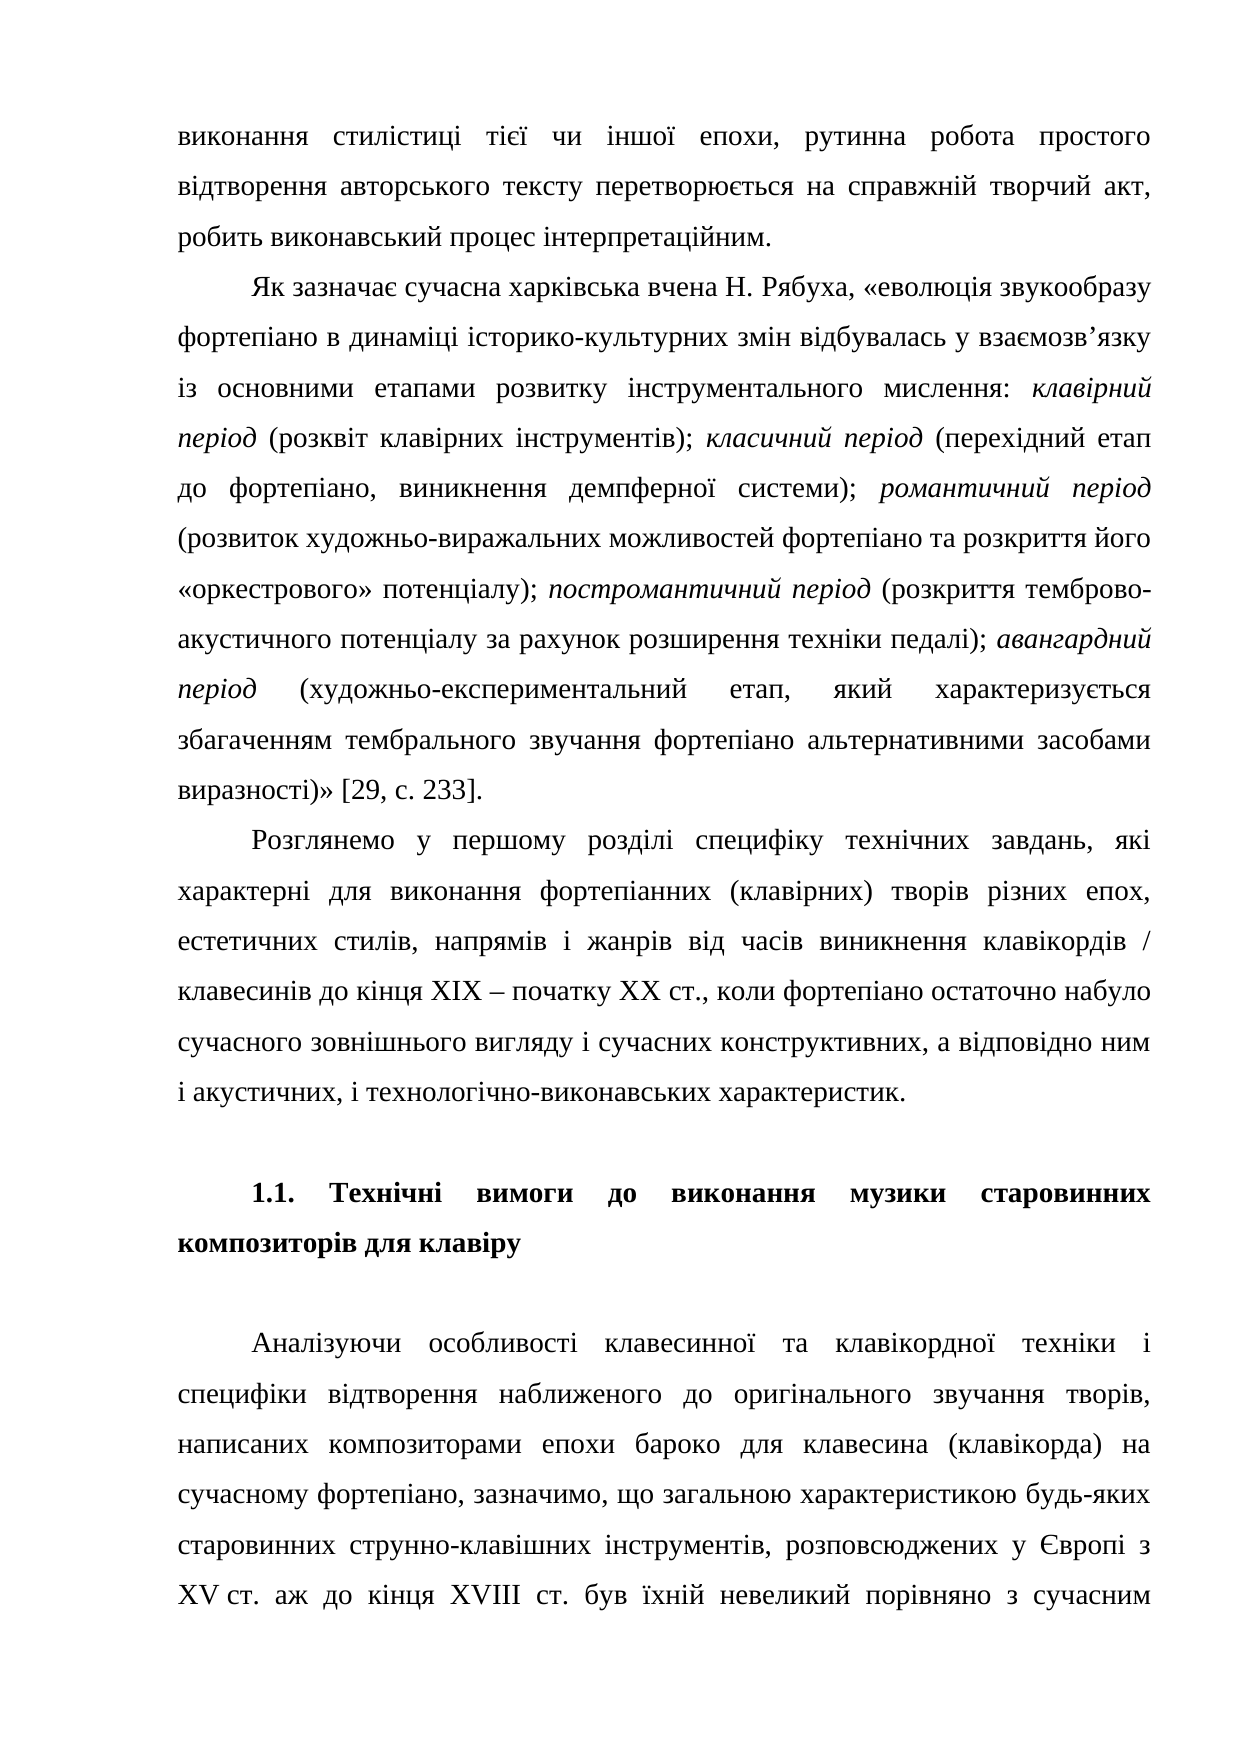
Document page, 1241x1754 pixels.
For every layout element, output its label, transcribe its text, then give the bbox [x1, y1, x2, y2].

text Як зазначає сучасна харківська вчена Н. Рябуха, «еволюція звукообразу фортепіано в динаміці історико-культурних змін відбувалась у взаємозв’язку із основними етапами розвитку інструментального мислення: клавірний період (розквіт клавірних інструментів); класичний період (перехідний етап до фортепіано, виникнення демпферної системи); романтичний період (розвиток художньо-виражальних можливостей фортепіано та розкриття його «оркестрового» потенціалу); постромантичний період (розкриття темброво-акустичного потенціалу за рахунок розширення техніки педалі); авангардний період (художньо-експериментальний етап, який характеризується збагаченням тембрального звучання фортепіано альтернативними засобами виразності)» [29, с. 233]. [177, 269, 1152, 806]
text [177, 1326, 1152, 1611]
text Розглянемо у першому розділі специфіку технічних завдань, які характерні для виконання фортепіанних (клавірних) творів різних епох, естетичних стилів, напрямів і жанрів від часів виникнення клавікордів / клавесинів до кінця ХІХ – початку ХХ ст., коли фортепіано остаточно набуло сучасного зовнішнього вигляду і сучасних конструктивних, а відповідно ним і акустичних, і технологічно-виконавських характеристик. [177, 822, 1152, 1108]
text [177, 118, 1152, 252]
text 1.1. Технічні вимоги до виконання музики старовинних композиторів для клавіру [177, 1175, 1152, 1258]
